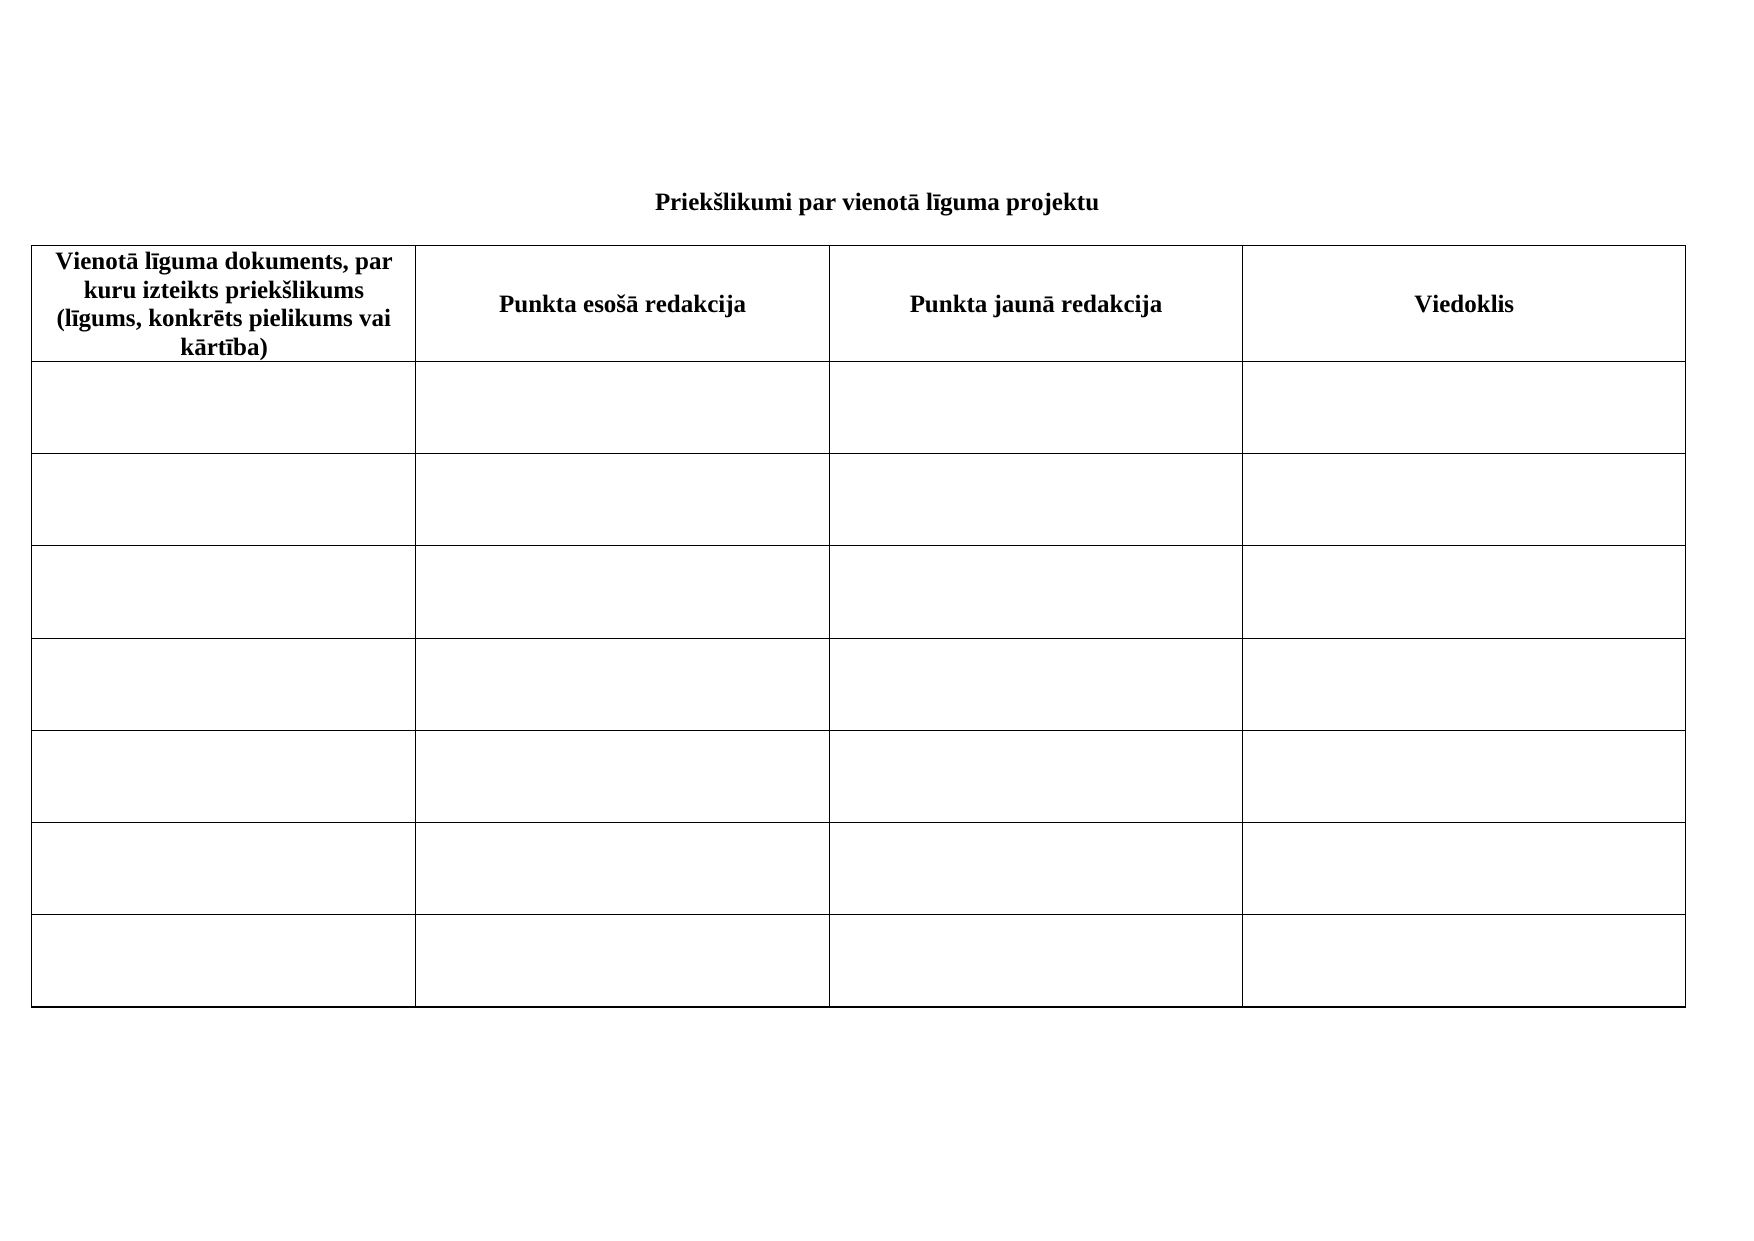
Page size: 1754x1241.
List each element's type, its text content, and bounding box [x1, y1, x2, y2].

text Priekšlikumi par vienotā līguma projektu [150, 187, 1604, 216]
table_cell [416, 915, 829, 1006]
table_cell [32, 362, 415, 453]
table_header Viedoklis [1243, 246, 1685, 361]
table_cell [830, 731, 1242, 822]
table_cell [1243, 731, 1685, 822]
table_cell [830, 915, 1242, 1006]
table_cell [32, 823, 415, 914]
table_cell [1243, 639, 1685, 730]
table_header Punkta esošā redakcija [416, 246, 829, 361]
table_cell [1243, 915, 1685, 1006]
table_cell [830, 362, 1242, 453]
table_cell [32, 915, 415, 1006]
table_cell [416, 454, 829, 545]
table_cell [830, 639, 1242, 730]
table_cell [416, 546, 829, 638]
table_cell [416, 731, 829, 822]
table_cell [416, 362, 829, 453]
table_cell [830, 546, 1242, 638]
table_cell [1243, 454, 1685, 545]
table_cell [1243, 362, 1685, 453]
table_header Punkta jaunā redakcija [830, 246, 1242, 361]
table_cell [830, 823, 1242, 914]
table_cell [416, 639, 829, 730]
table_cell [830, 454, 1242, 545]
table_cell [416, 823, 829, 914]
table_header Vienotā līguma dokuments, par kuru izteikts priekšlikums (līgums, konkrēts pielikums vai kārtība) [32, 246, 415, 361]
table_cell [32, 639, 415, 730]
table_cell [1243, 823, 1685, 914]
table_cell [32, 454, 415, 545]
table_cell [1243, 546, 1685, 638]
table_cell [32, 546, 415, 638]
table_cell [32, 731, 415, 822]
